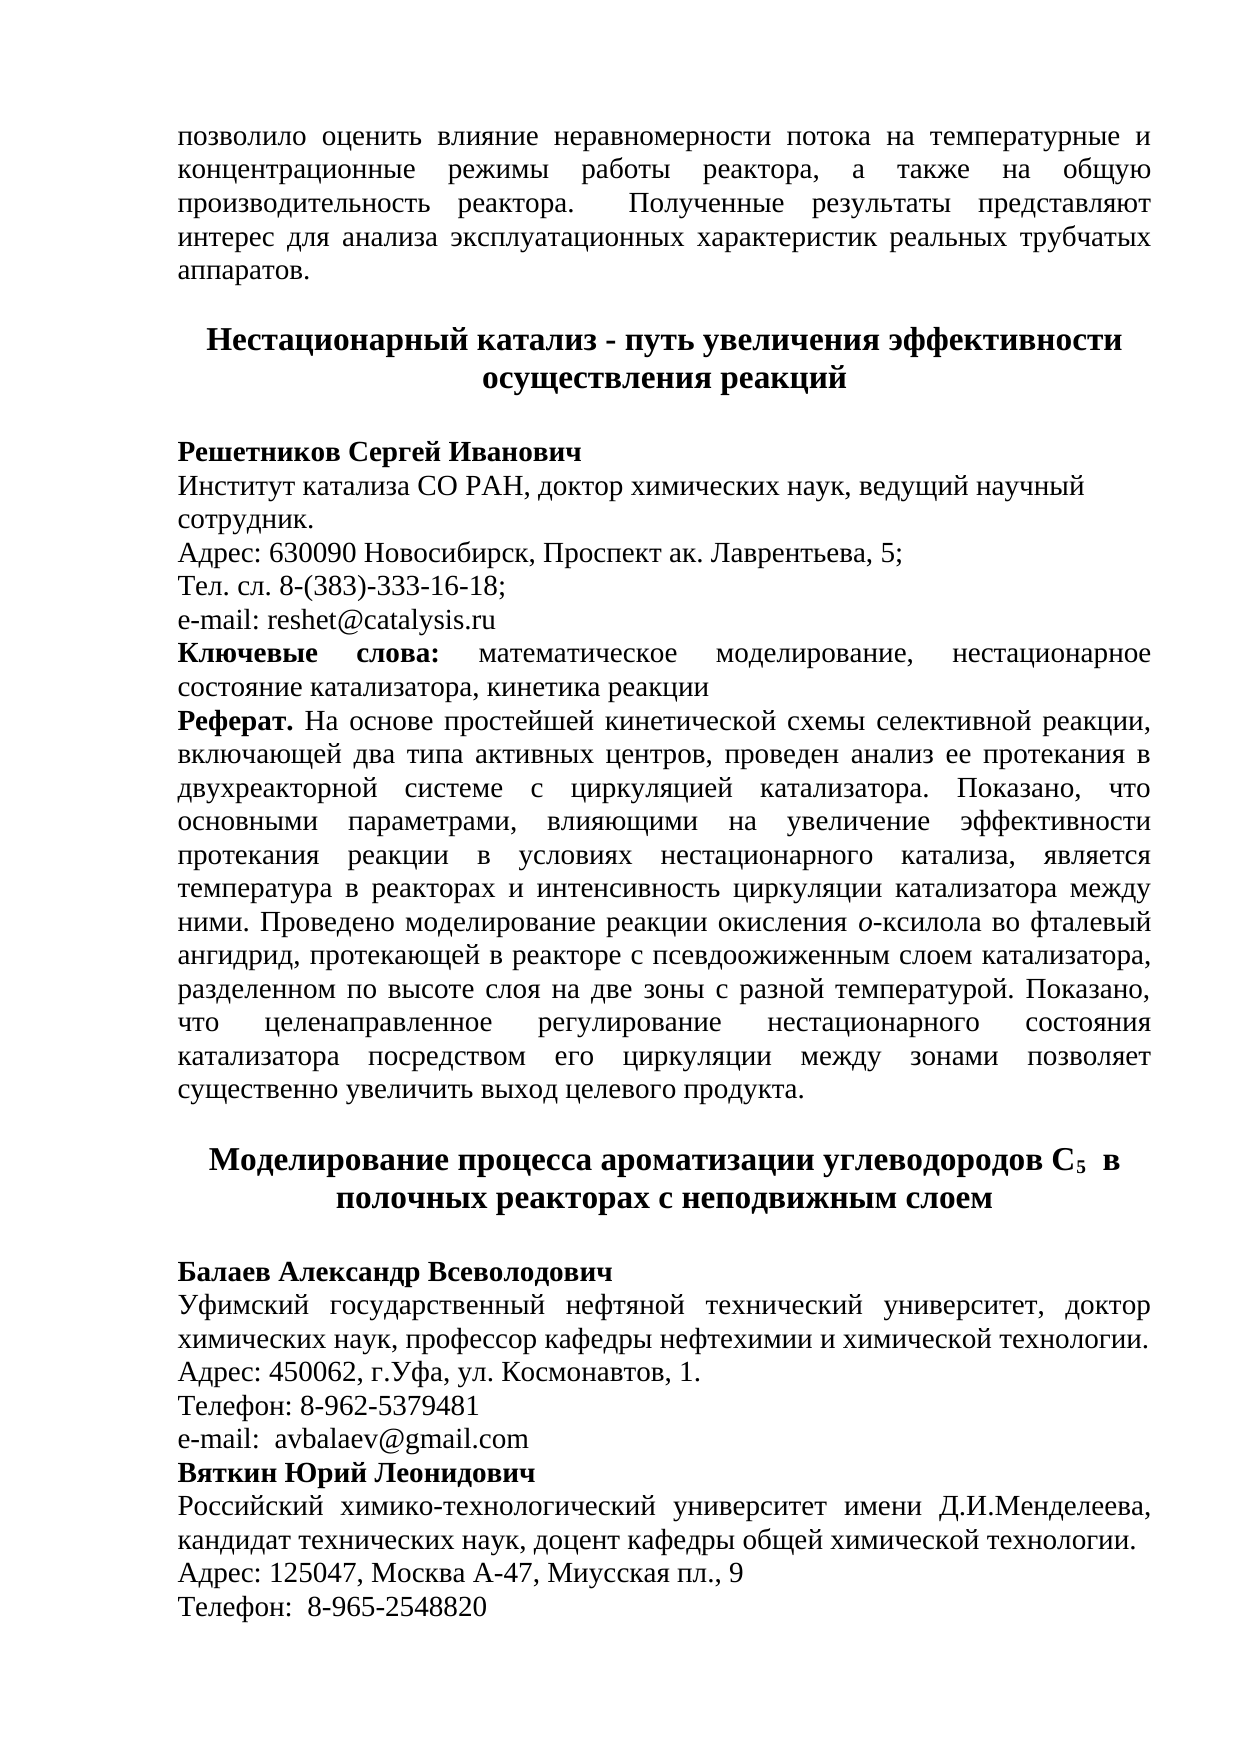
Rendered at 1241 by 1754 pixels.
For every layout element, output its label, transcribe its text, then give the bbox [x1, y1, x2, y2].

text Ключевые слова: математическое моделирование, нестационарное состояние катализатора, кинетика реакции [177, 636, 1152, 703]
text Телефон: 8-965-2548820 [177, 1589, 1152, 1623]
text e-mail: reshet@catalysis.ru [177, 602, 1152, 636]
text Телефон: 8-962-5379481 [177, 1388, 1152, 1421]
text Российский химико-технологический университет имени Д.И.Менделеева, кандидат технических наук, доцент кафедры общей химической технологии. [177, 1488, 1152, 1556]
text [177, 118, 1152, 286]
text Балаев Александр Всеволодович [177, 1254, 1152, 1287]
text Уфимский государственный нефтяной технический университет, доктор химических наук, профессор кафедры нефтехимии и химической технологии. [177, 1287, 1152, 1354]
text Вяткин Юрий Леонидович [177, 1455, 1152, 1488]
text Адрес: 630090 Новосибирск, Проспект ак. Лаврентьева, 5; [177, 535, 1152, 568]
text Моделирование процесса ароматизации углеводородов С5 в полочных реакторах с неподвижным слоем [177, 1139, 1152, 1215]
text Решетников Сергей Иванович [177, 434, 1152, 468]
text Институт катализа СО РАН, доктор химических наук, ведущий научный сотрудник. [177, 468, 1152, 535]
text Адрес: 125047, Москва А-47, Миусская пл., 9 [177, 1556, 1152, 1589]
text Тел. сл. 8-(383)-333-16-18; [177, 568, 1152, 602]
text Нестационарный катализ - путь увеличения эффективности осуществления реакций [177, 319, 1152, 396]
text Адрес: 450062, г.Уфа, ул. Космонавтов, 1. [177, 1354, 1152, 1388]
text Реферат. На основе простейшей кинетической схемы селективной реакции, включающей два типа активных центров, проведен анализ ее протекания в двухреакторной системе с циркуляцией катализатора. Показано, что основными параметрами, влияющими на увеличение эффективности протекания реакции в условиях нестационарного катализа, является температура в реакторах и интенсивность циркуляции катализатора между ними. Проведено моделирование реакции окисления о-ксилола во фталевый ангидрид, протекающей в реакторе с псевдоожиженным слоем катализатора, разделенном по высоте слоя на две зоны с разной температурой. Показано, что целенаправленное регулирование нестационарного состояния катализатора посредством его циркуляции между зонами позволяет существенно увеличить выход целевого продукта. [177, 703, 1152, 1105]
text e-mail: avbalaev@gmail.com [177, 1421, 1152, 1455]
